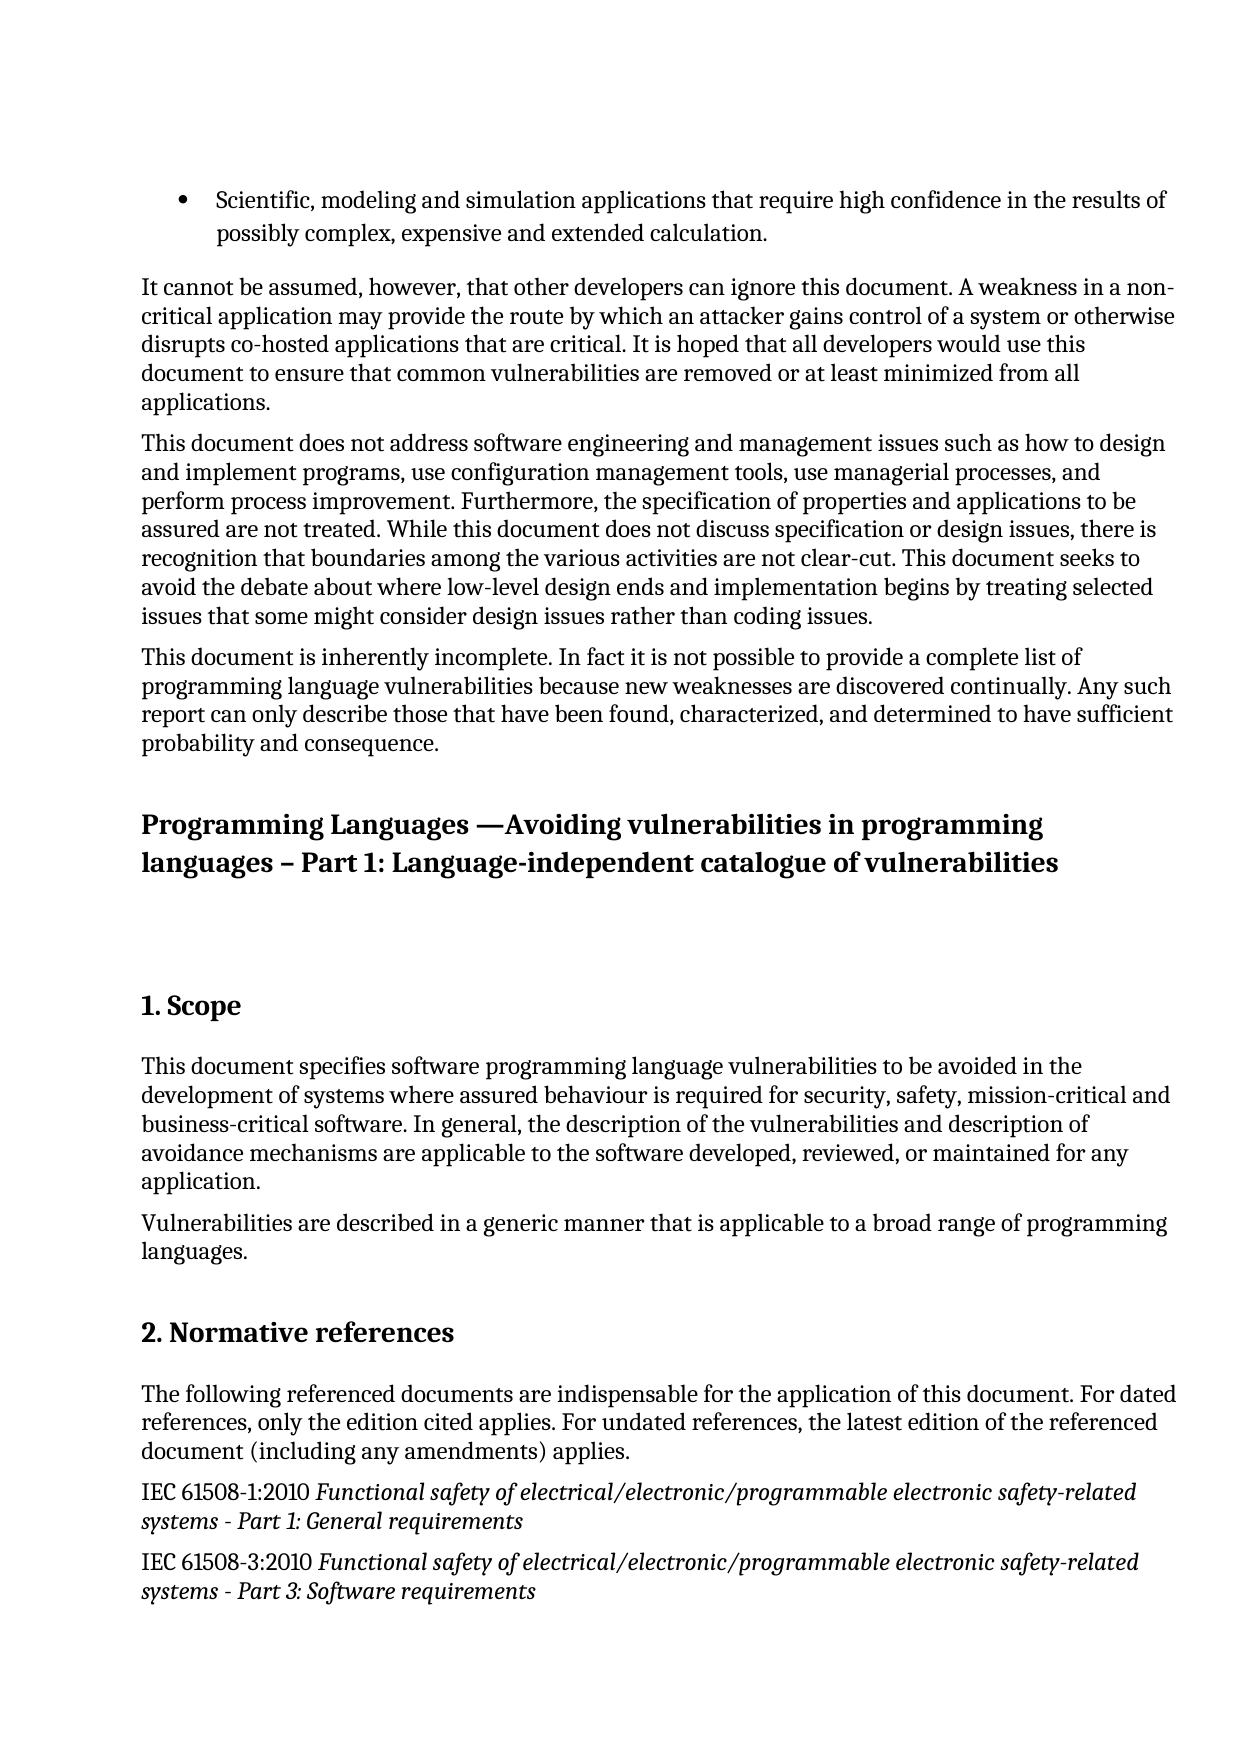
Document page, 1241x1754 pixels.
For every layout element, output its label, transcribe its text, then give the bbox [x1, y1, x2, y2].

subtitle Programming Languages —Avoiding vulnerabilities in programming languages – Part 1: Language-independent catalogue of vulnerabilities [141, 808, 1182, 880]
list Scientific, modeling and simulation applications that require high confidence in the results of possibly complex, expensive and extended calculation. [178, 186, 1182, 248]
text IEC 61508-3:2010 Functional safety of electrical/electronic/programmable electronic safety-related systems - Part 3: Software requirements [141, 1548, 1182, 1606]
subtitle 2. Normative references [141, 1316, 1182, 1349]
text This document specifies software programming language vulnerabilities to be avoided in the development of systems where assured behaviour is required for security, safety, mission-critical and business-critical software. In general, the description of the vulnerabilities and description of avoidance mechanisms are applicable to the software developed, reviewed, or maintained for any application. [141, 1052, 1182, 1196]
text It cannot be assumed, however, that other developers can ignore this document. A weakness in a non-critical application may provide the route by which an attacker gains control of a system or otherwise disrupts co-hosted applications that are critical. It is hoped that all developers would use this document to ensure that common vulnerabilities are removed or at least minimized from all applications. [141, 273, 1182, 417]
text Vulnerabilities are described in a generic manner that is applicable to a broad range of programming languages. [141, 1208, 1182, 1266]
text The following referenced documents are indispensable for the application of this document. For dated references, only the edition cited applies. For undated references, the latest edition of the referenced document (including any amendments) applies. [141, 1379, 1182, 1466]
text IEC 61508-1:2010 Functional safety of electrical/electronic/programmable electronic safety-related systems - Part 1: General requirements [141, 1478, 1182, 1536]
text This document does not address software engineering and management issues such as how to design and implement programs, use configuration management tools, use managerial processes, and perform process improvement. Furthermore, the specification of properties and applications to be assured are not treated. While this document does not discuss specification or design issues, there is recognition that boundaries among the various activities are not clear-cut. This document seeks to avoid the debate about where low-level design ends and implementation begins by treating selected issues that some might consider design issues rather than coding issues. [141, 429, 1182, 630]
text This document is inherently incomplete. In fact it is not possible to provide a complete list of programming language vulnerabilities because new weaknesses are discovered continually. Any such report can only describe those that have been found, characterized, and determined to have sufficient probability and consequence. [141, 643, 1182, 758]
subtitle 1. Scope [141, 989, 1182, 1022]
